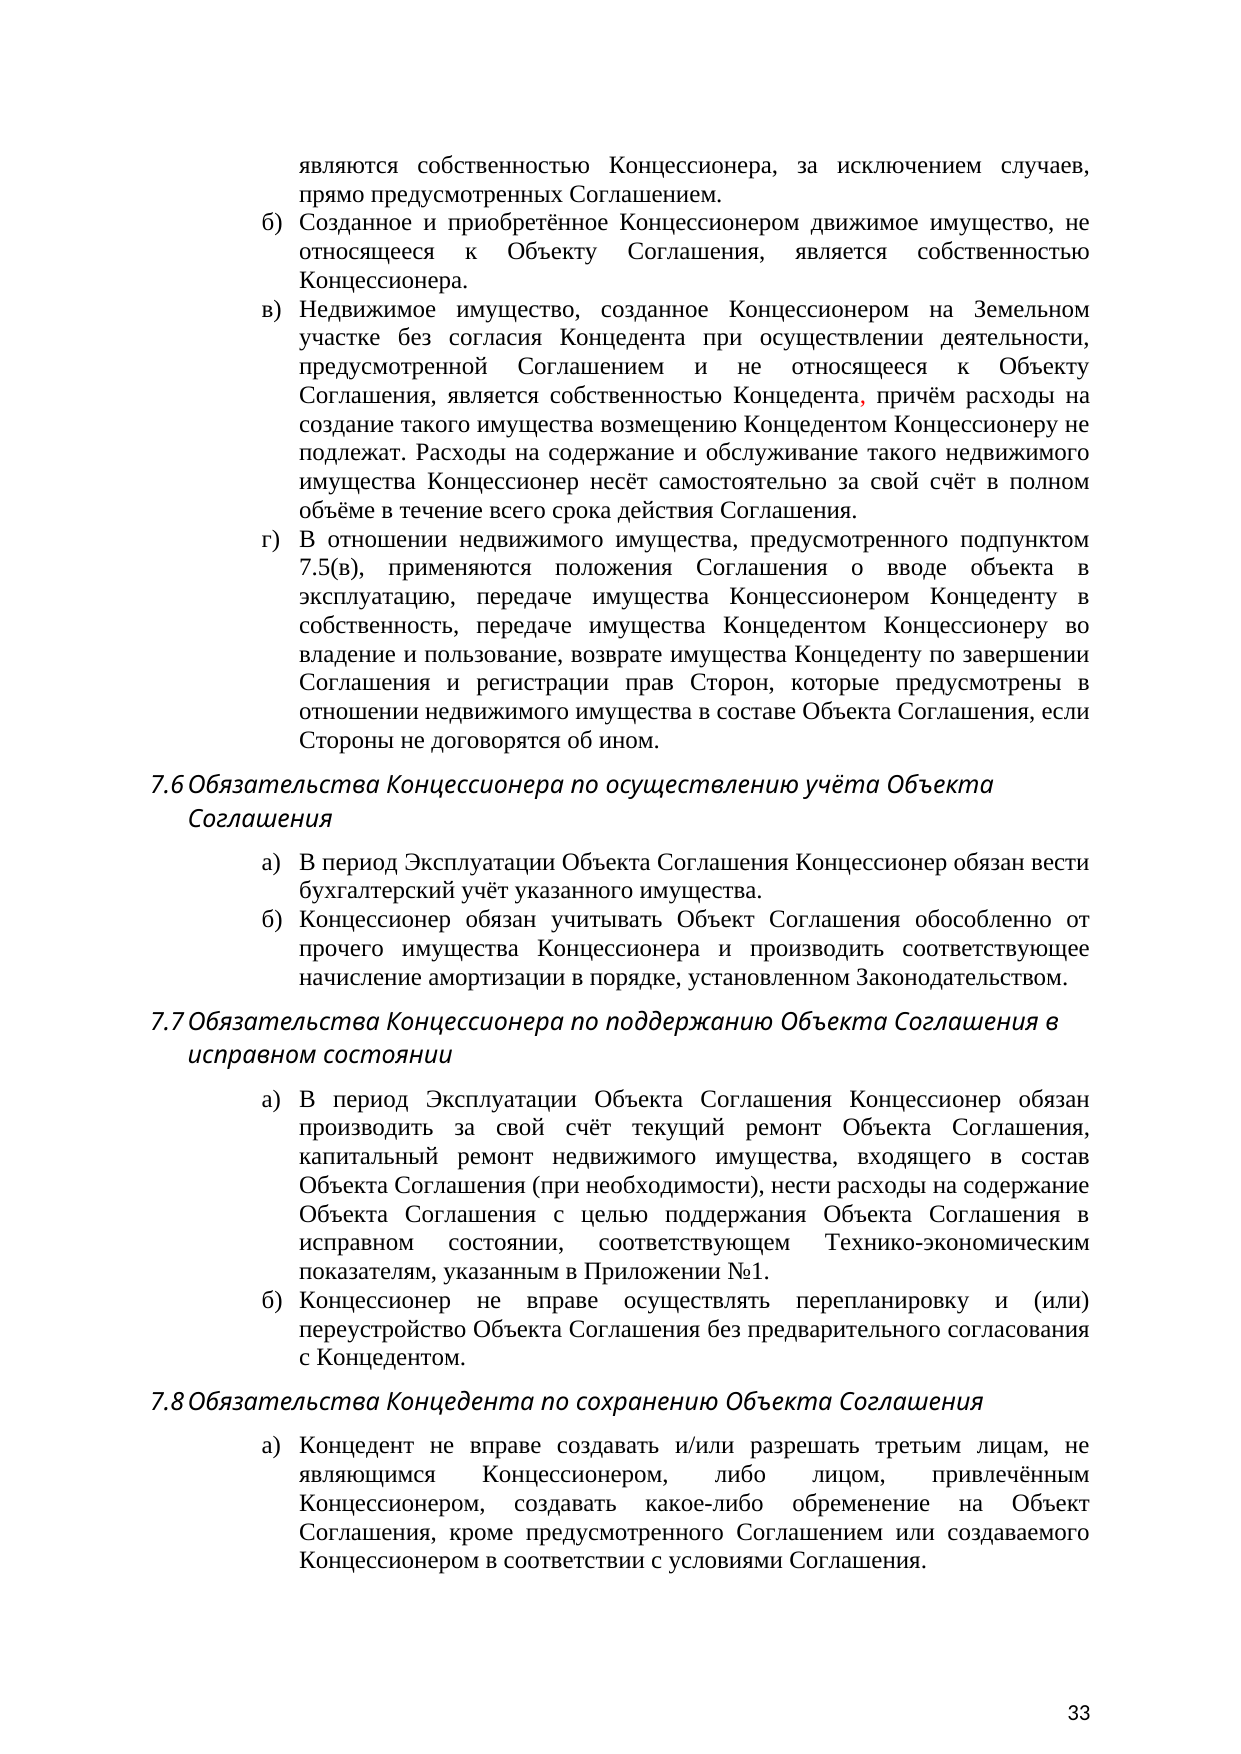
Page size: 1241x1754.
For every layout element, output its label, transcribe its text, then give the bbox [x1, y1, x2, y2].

subtitle Обязательства Концессионера по поддержанию Объекта Соглашения в исправном состоянии [150, 1003, 1090, 1071]
subtitle Обязательства Концедента по сохранению Объекта Соглашения [150, 1384, 1090, 1418]
subtitle Обязательства Концессионера по осуществлению учёта Объекта Соглашения [150, 766, 1090, 834]
list Концессионер не вправе осуществлять перепланировку и (или) переустройство Объекта Соглашения без предварительного согласования с Концедентом. [261, 1285, 1090, 1371]
list В период Эксплуатации Объекта Соглашения Концессионер обязан вести бухгалтерский учёт указанного имущества. [261, 847, 1090, 904]
list В период Эксплуатации Объекта Соглашения Концессионер обязан производить за свой счёт текущий ремонт Объекта Соглашения, капитальный ремонт недвижимого имущества, входящего в состав Объекта Соглашения (при необходимости), нести расходы на содержание Объекта Соглашения с целью поддержания Объекта Соглашения в исправном состоянии, соответствующем Технико-экономическим показателям, указанным в Приложении №1. [261, 1084, 1090, 1285]
list Концедент не вправе создавать и/или разрешать третьим лицам, не являющимся Концессионером, либо лицом, привлечённым Концессионером, создавать какое-либо обременение на Объект Соглашения, кроме предусмотренного Соглашением или создаваемого Концессионером в соответствии с условиями Соглашения. [261, 1430, 1090, 1574]
list Недвижимое имущество, созданное Концессионером на Земельном участке без согласия Концедента при осуществлении деятельности, предусмотренной Соглашением и не относящееся к Объекту Соглашения, является собственностью Концедента, причём расходы на создание такого имущества возмещению Концедентом Концессионеру не подлежат. Расходы на содержание и обслуживание такого недвижимого имущества Концессионер несёт самостоятельно за свой счёт в полном объёме в течение всего срока действия Соглашения. [261, 294, 1090, 524]
list В отношении недвижимого имущества, предусмотренного подпунктом 7.5(в), применяются положения Соглашения о вводе объекта в эксплуатацию, передаче имущества Концессионером Концеденту в собственность, передаче имущества Концедентом Концессионеру во владение и пользование, возврате имущества Концеденту по завершении Соглашения и регистрации прав Сторон, которые предусмотрены в отношении недвижимого имущества в составе Объекта Соглашения, если Стороны не договорятся об ином. [261, 524, 1090, 754]
list Созданное и приобретённое Концессионером движимое имущество, не относящееся к Объекту Соглашения, является собственностью Концессионера. [261, 207, 1090, 294]
list Концессионер обязан учитывать Объект Соглашения обособленно от прочего имущества Концессионера и производить соответствующее начисление амортизации в порядке, установленном Законодательством. [261, 904, 1090, 991]
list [261, 150, 1090, 207]
